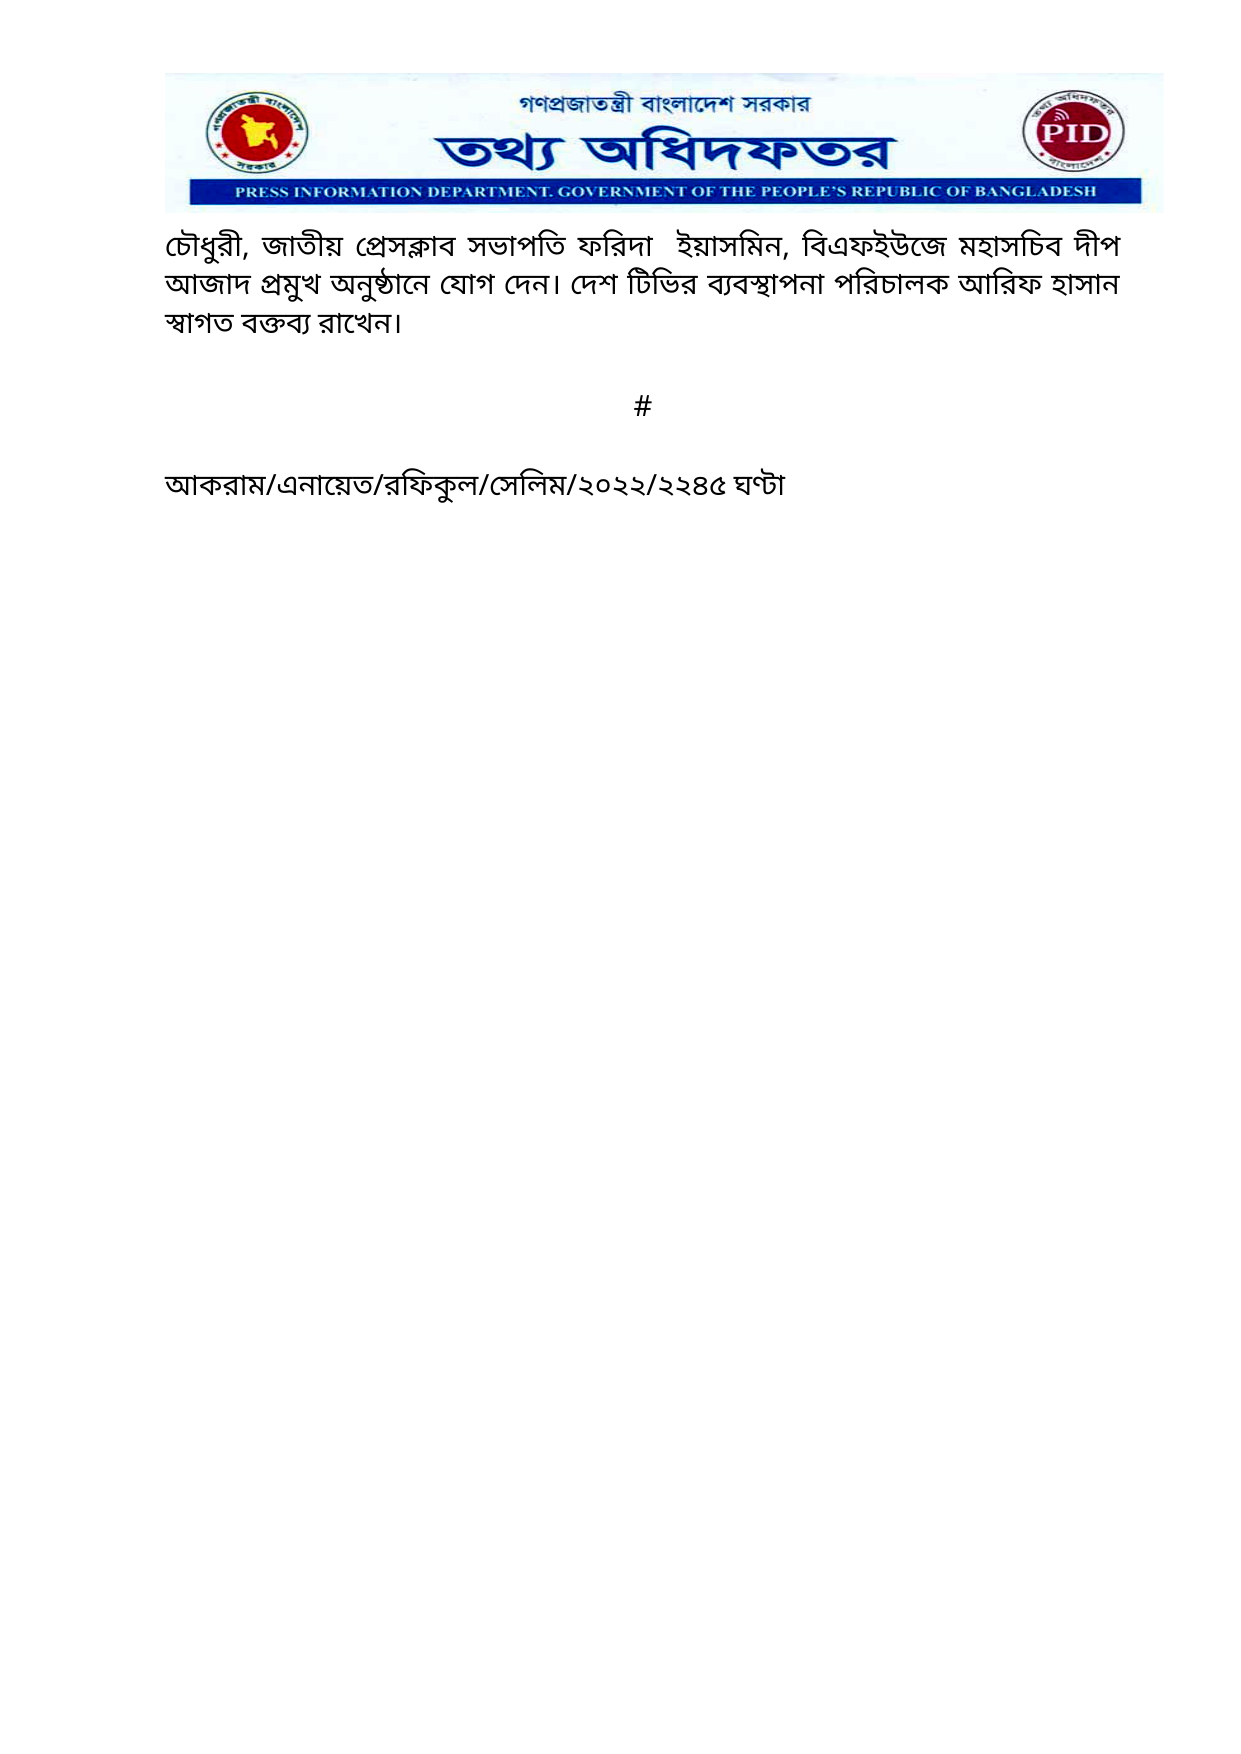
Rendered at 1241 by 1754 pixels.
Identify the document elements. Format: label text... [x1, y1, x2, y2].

text আকরাম/এনায়েত/রফিকুল/সেলিম/২০২২/২২৪৫ ঘণ্টা [165, 464, 1120, 507]
text # [165, 385, 1120, 425]
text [165, 225, 1120, 345]
